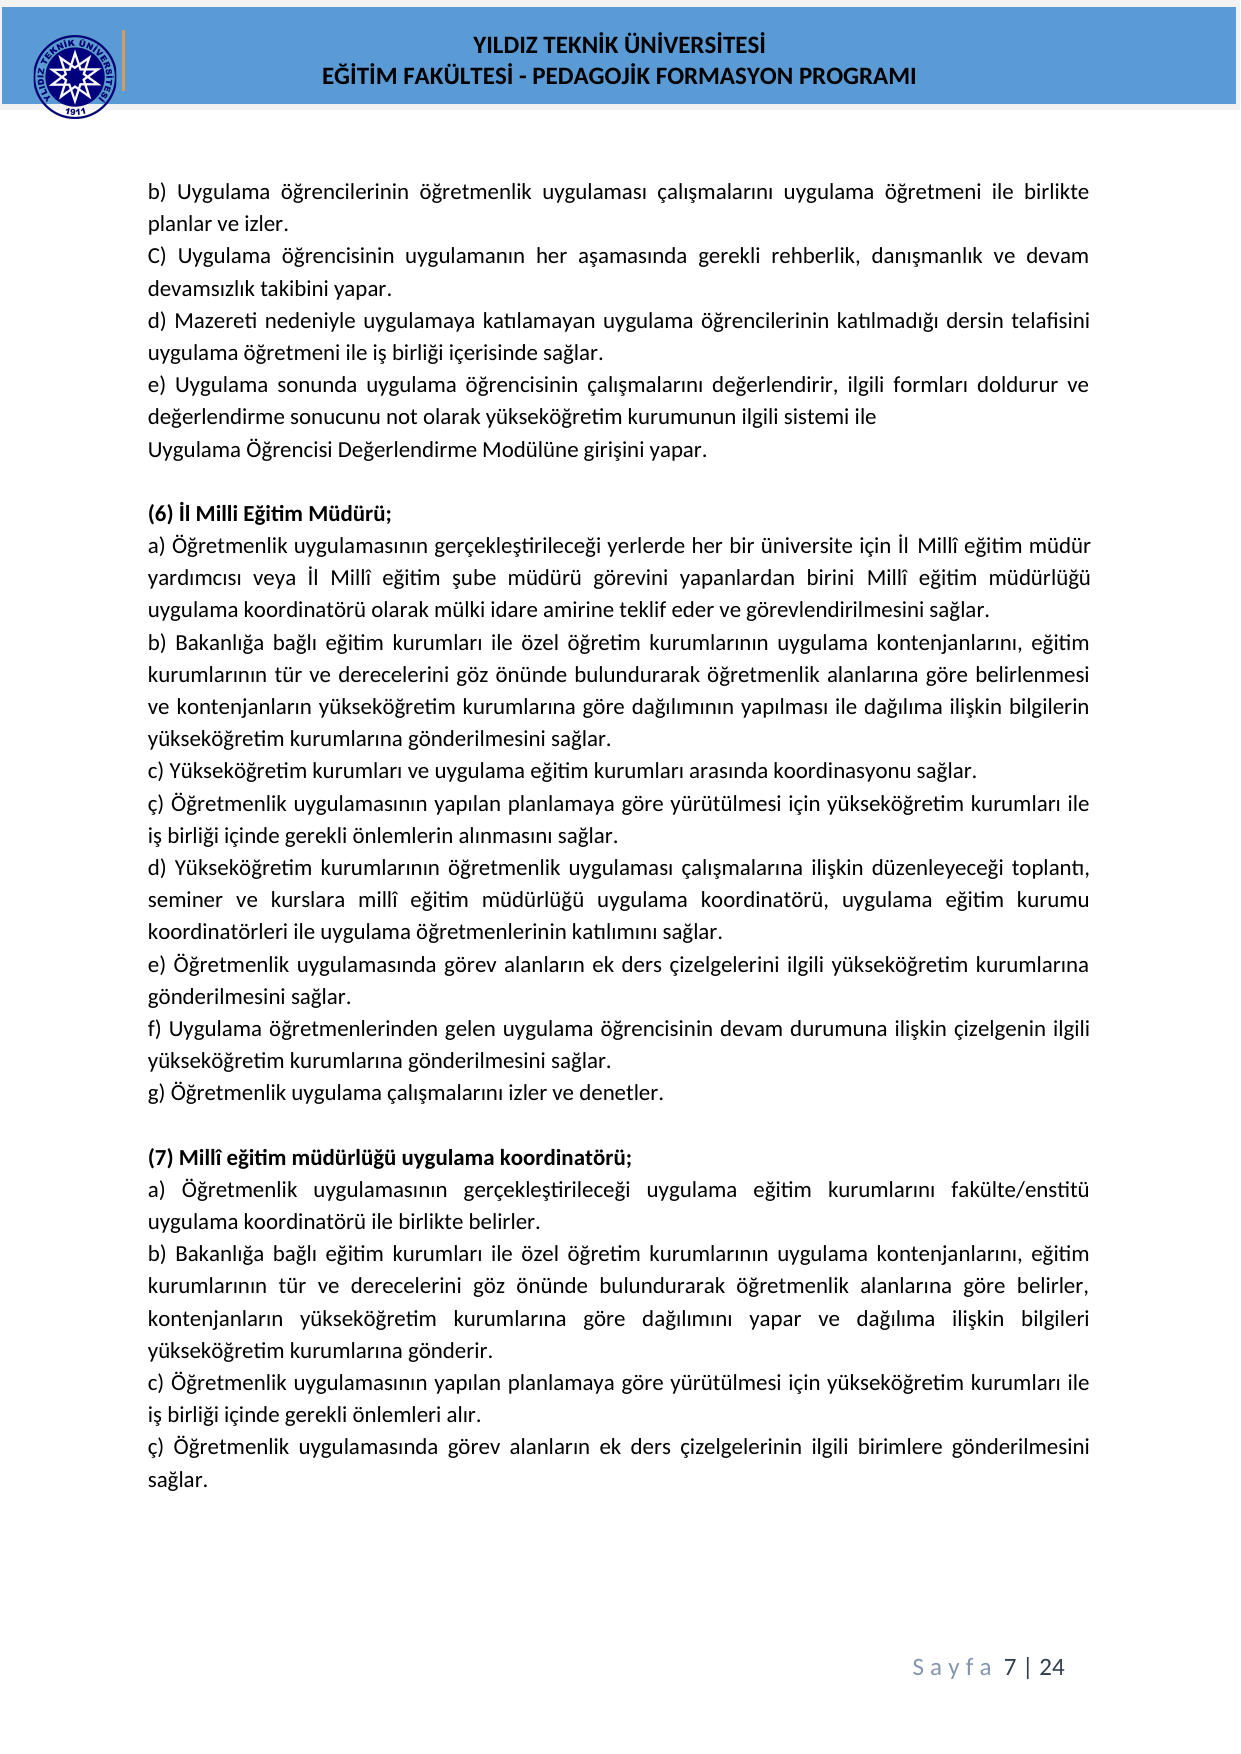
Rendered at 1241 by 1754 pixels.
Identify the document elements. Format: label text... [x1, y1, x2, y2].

text c) Yükseköğretim kurumları ve uygulama eğitim kurumları arasında koordinasyonu sağlar. [148, 757, 1091, 784]
picture [33, 35, 117, 119]
text (6) İl Milli Eğitim Müdürü; [148, 499, 1091, 527]
text ç) Öğretmenlik uygulamasında görev alanların ek ders çizelgelerinin ilgili birimlere gönderilmesini sağlar. [148, 1432, 1091, 1493]
text d) Yükseköğretim kurumlarının öğretmenlik uygulaması çalışmalarına ilişkin düzenleyeceği toplantı, seminer ve kurslara millî eğitim müdürlüğü uygulama koordinatörü, uygulama eğitim kurumu koordinatörleri ile uygulama öğretmenlerinin katılımını sağlar. [148, 853, 1091, 946]
text a) Öğretmenlik uygulamasının gerçekleştirileceği uygulama eğitim kurumlarını fakülte/enstitü uygulama koordinatörü ile birlikte belirler. [148, 1175, 1091, 1235]
text b) Uygulama öğrencilerinin öğretmenlik uygulaması çalışmalarını uygulama öğretmeni ile birlikte planlar ve izler. [148, 177, 1091, 237]
text d) Mazereti nedeniyle uygulamaya katılamayan uygulama öğrencilerinin katılmadığı dersin telafisini uygulama öğretmeni ile iş birliği içerisinde sağlar. [148, 306, 1091, 366]
text C) Uygulama öğrencisinin uygulamanın her aşamasında gerekli rehberlik, danışmanlık ve devam devamsızlık takibini yapar. [148, 242, 1091, 302]
text b) Bakanlığa bağlı eğitim kurumları ile özel öğretim kurumlarının uygulama kontenjanlarını, eğitim kurumlarının tür ve derecelerini göz önünde bulundurarak öğretmenlik alanlarına göre belirler, kontenjanların yükseköğretim kurumlarına göre dağılımını yapar ve dağılıma ilişkin bilgileri yükseköğretim kurumlarına gönderir. [148, 1239, 1091, 1364]
text c) Öğretmenlik uygulamasının yapılan planlamaya göre yürütülmesi için yükseköğretim kurumları ile iş birliği içinde gerekli önlemleri alır. [148, 1368, 1091, 1428]
text f) Uygulama öğretmenlerinden gelen uygulama öğrencisinin devam durumuna ilişkin çizelgenin ilgili yükseköğretim kurumlarına gönderilmesini sağlar. [148, 1014, 1091, 1074]
text Uygulama Öğrencisi Değerlendirme Modülüne girişini yapar. [148, 435, 1091, 463]
text g) Öğretmenlik uygulama çalışmalarını izler ve denetler. [148, 1078, 1091, 1106]
text (7) Millî eğitim müdürlüğü uygulama koordinatörü; [148, 1143, 1091, 1171]
text e) Öğretmenlik uygulamasında görev alanların ek ders çizelgelerini ilgili yükseköğretim kurumlarına gönderilmesini sağlar. [148, 950, 1091, 1010]
text ç) Öğretmenlik uygulamasının yapılan planlamaya göre yürütülmesi için yükseköğretim kurumları ile iş birliği içinde gerekli önlemlerin alınmasını sağlar. [148, 789, 1091, 849]
text e) Uygulama sonunda uygulama öğrencisinin çalışmalarını değerlendirir, ilgili formları doldurur ve değerlendirme sonucunu not olarak yükseköğretim kurumunun ilgili sistemi ile [148, 370, 1091, 431]
text b) Bakanlığa bağlı eğitim kurumları ile özel öğretim kurumlarının uygulama kontenjanlarını, eğitim kurumlarının tür ve derecelerini göz önünde bulundurarak öğretmenlik alanlarına göre belirlenmesi ve kontenjanların yükseköğretim kurumlarına göre dağılımının yapılması ile dağılıma ilişkin bilgilerin yükseköğretim kurumlarına gönderilmesini sağlar. [148, 628, 1091, 752]
text a) Öğretmenlik uygulamasının gerçekleştirileceği yerlerde her bir üniversite için İl Millî eğitim müdür yardımcısı veya İl Millî eğitim şube müdürü görevini yapanlardan birini Millî eğitim müdürlüğü uygulama koordinatörü olarak mülki idare amirine teklif eder ve görevlendirilmesini sağlar. [148, 531, 1091, 624]
